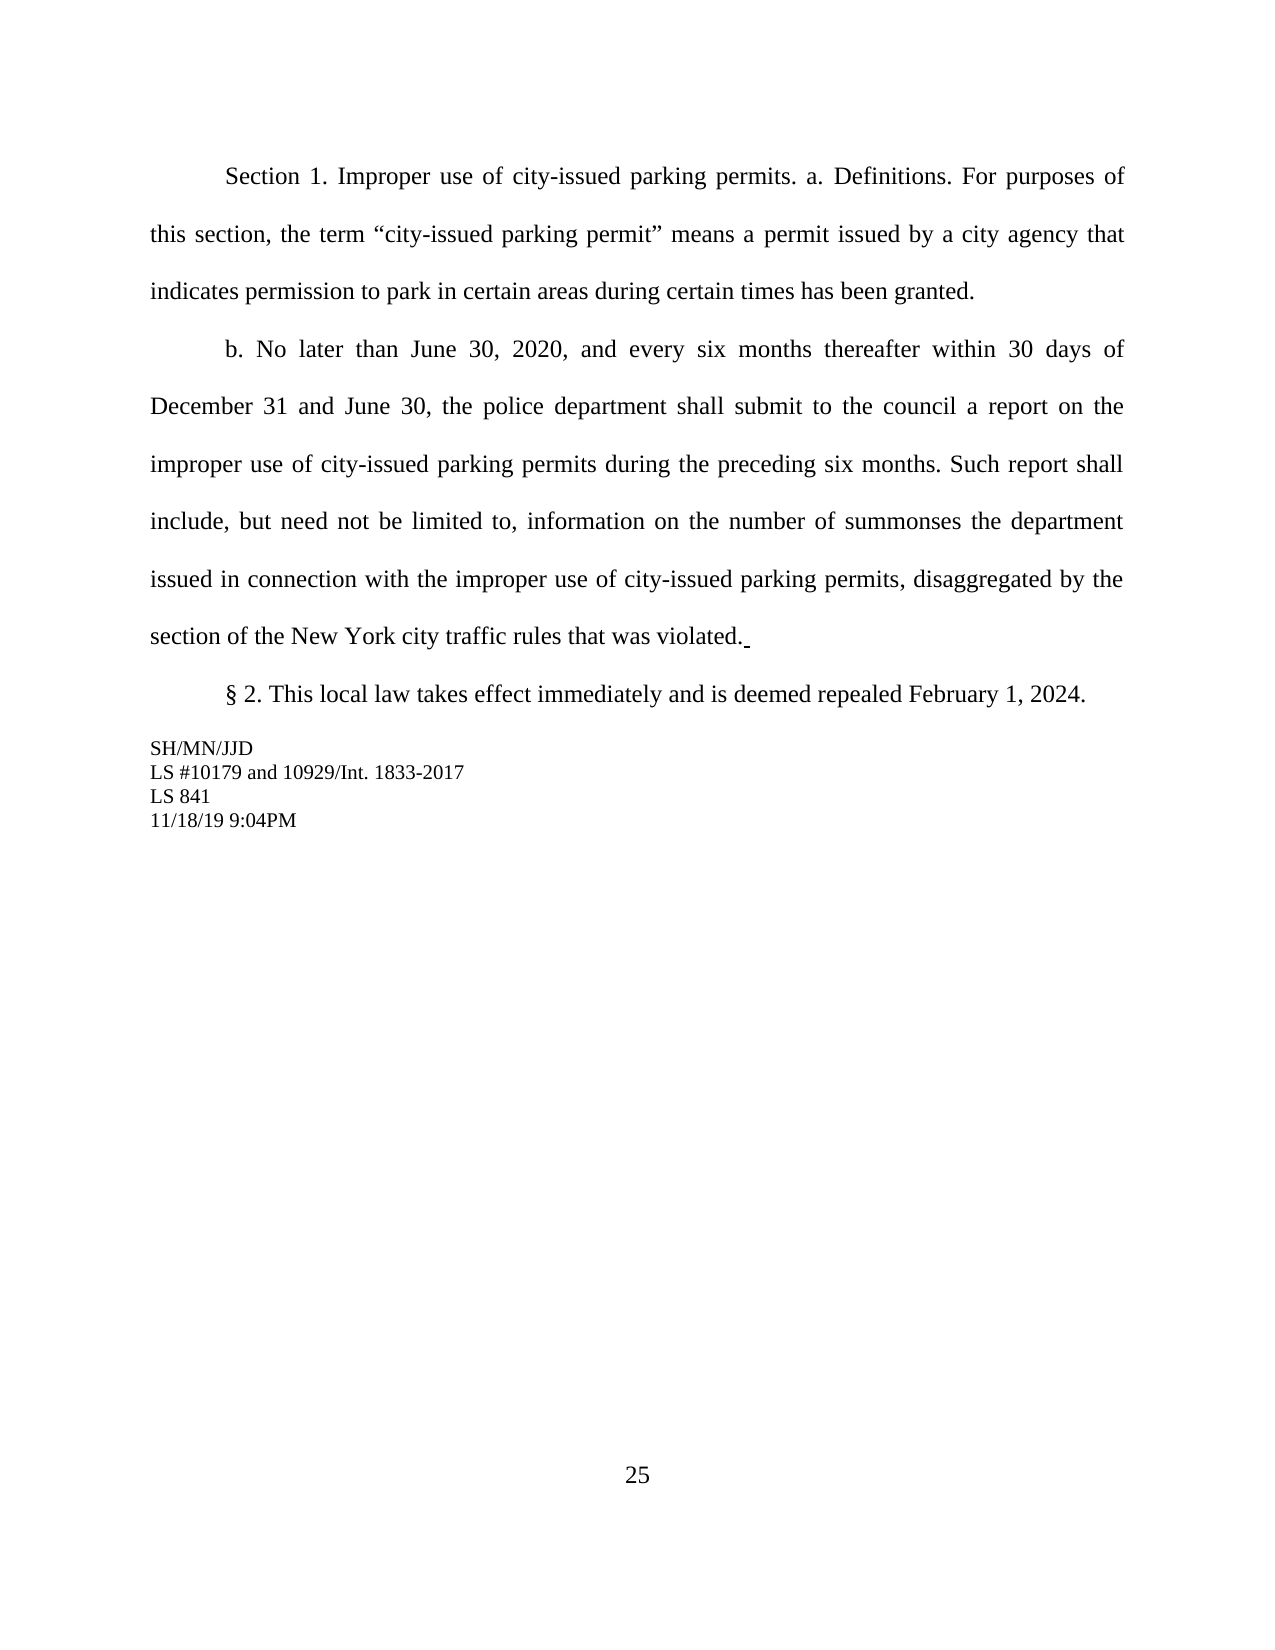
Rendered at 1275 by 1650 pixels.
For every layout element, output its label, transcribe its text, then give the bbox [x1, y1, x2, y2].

text 11/18/19 9:04PM [150, 808, 1125, 832]
text LS 841 [150, 784, 1125, 808]
text SH/MN/JJD [150, 736, 1125, 760]
text Section 1. Improper use of city-issued parking permits. a. Definitions. For purposes of this section, the term “city-issued parking permit” means a permit issued by a city agency that indicates permission to park in certain areas during certain times has been granted. [150, 161, 1125, 305]
text b. No later than June 30, 2020, and every six months thereafter within 30 days of December 31 and June 30, the police department shall submit to the council a report on the improper use of city-issued parking permits during the preceding six months. Such report shall include, but need not be limited to, information on the number of summonses the department issued in connection with the improper use of city-issued parking permits, disaggregated by the section of the New York city traffic rules that was violated. [150, 334, 1125, 650]
text LS #10179 and 10929/Int. 1833-2017 [150, 760, 1125, 784]
text § 2. This local law takes effect immediately and is deemed repealed February 1, 2024. [150, 679, 1125, 707]
